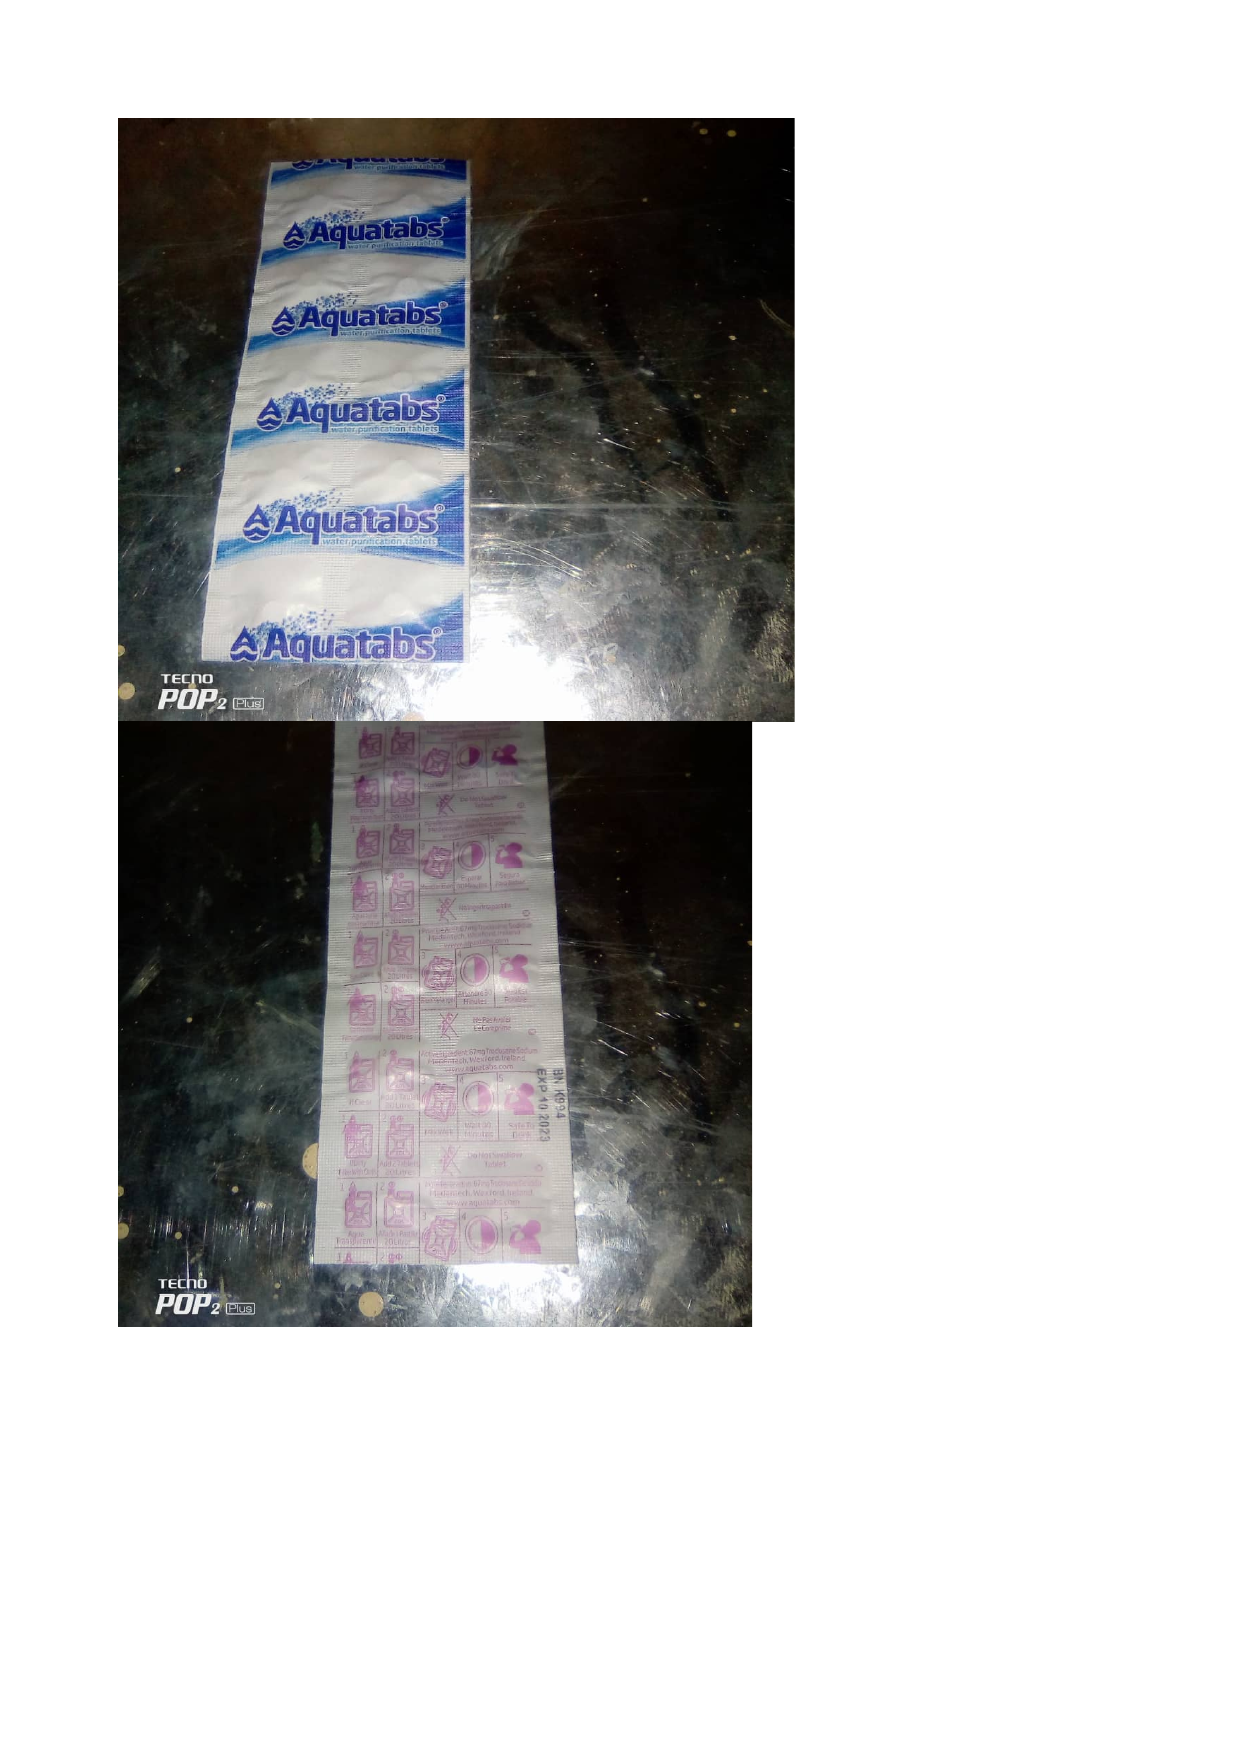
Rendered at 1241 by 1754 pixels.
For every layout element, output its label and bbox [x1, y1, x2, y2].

picture [118, 118, 795, 1327]
